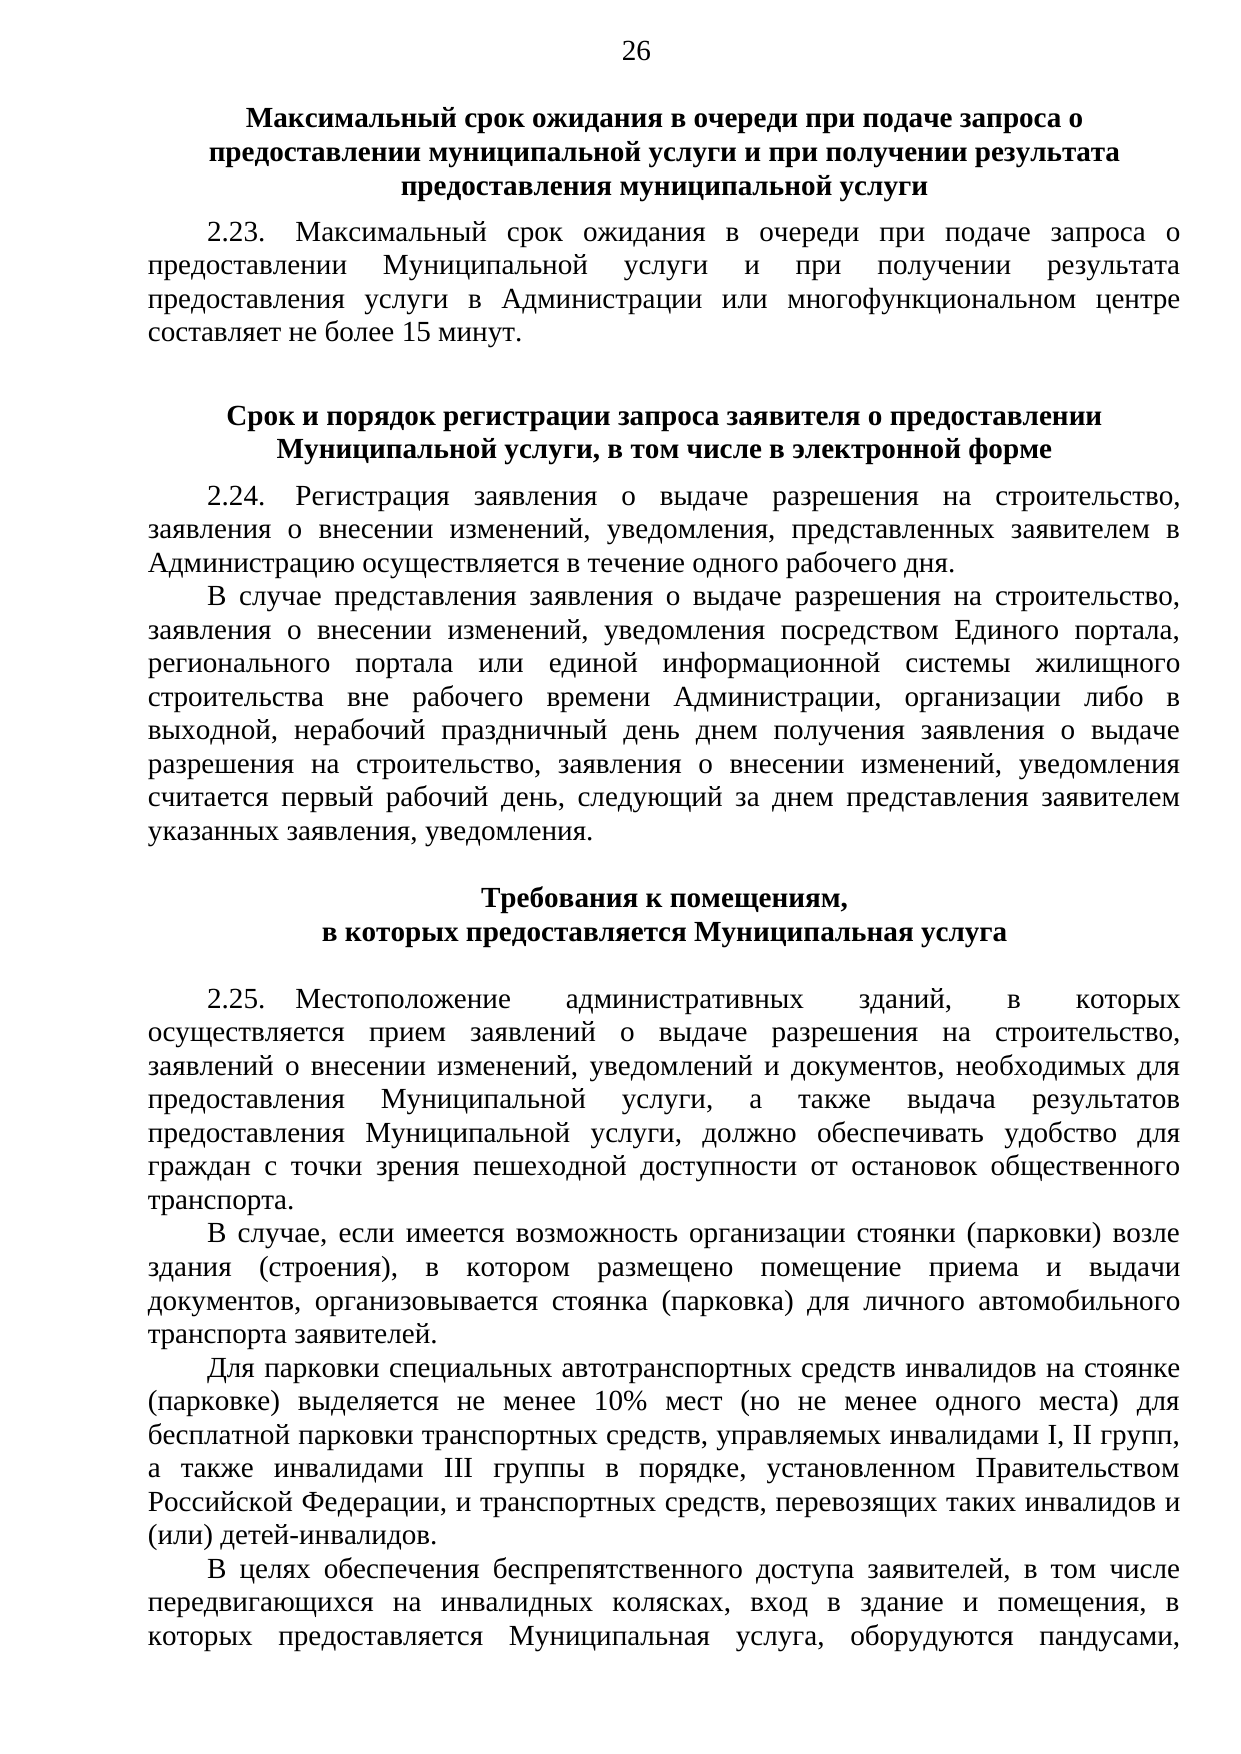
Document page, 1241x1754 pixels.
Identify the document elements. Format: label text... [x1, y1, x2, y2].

subtitle в которых предоставляется Муниципальная услуга [148, 914, 1181, 947]
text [148, 1551, 1181, 1652]
text 2.25. Местоположение административных зданий, в которых осуществляется прием заявлений о выдаче разрешения на строительство, заявлений о внесении изменений, уведомлений и документов, необходимых для предоставления Муниципальной услуги, а также выдача результатов предоставления Муниципальной услуги, должно обеспечивать удобство для граждан с точки зрения пешеходной доступности от остановок общественного транспорта. [148, 981, 1181, 1216]
subtitle Максимальный срок ожидания в очереди при подаче запроса о предоставлении муниципальной услуги и при получении результата предоставления муниципальной услуги [148, 101, 1181, 201]
subtitle Срок и порядок регистрации запроса заявителя о предоставлении Муниципальной услуги, в том числе в электронной форме [148, 398, 1181, 465]
text 2.24. Регистрация заявления о выдаче разрешения на строительство, заявления о внесении изменений, уведомления, представленных заявителем в Администрацию осуществляется в течение одного рабочего дня. [148, 478, 1181, 578]
subtitle Требования к помещениям, [148, 880, 1181, 914]
text 2.23. Максимальный срок ожидания в очереди при подаче запроса о предоставлении Муниципальной услуги и при получении результата предоставления услуги в Администрации или многофункциональном центре составляет не более 15 минут. [148, 214, 1181, 348]
text В случае представления заявления о выдаче разрешения на строительство, заявления о внесении изменений, уведомления посредством Единого портала, регионального портала или единой информационной системы жилищного строительства вне рабочего времени Администрации, организации либо в выходной, нерабочий праздничный день днем получения заявления о выдаче разрешения на строительство, заявления о внесении изменений, уведомления считается первый рабочий день, следующий за днем представления заявителем указанных заявления, уведомления. [148, 578, 1181, 847]
text Для парковки специальных автотранспортных средств инвалидов на стоянке (парковке) выделяется не менее 10% мест (но не менее одного места) для бесплатной парковки транспортных средств, управляемых инвалидами I, II групп, а также инвалидами III группы в порядке, установленном Правительством Российской Федерации, и транспортных средств, перевозящих таких инвалидов и (или) детей-инвалидов. [148, 1350, 1181, 1551]
text В случае, если имеется возможность организации стоянки (парковки) возле здания (строения), в котором размещено помещение приема и выдачи документов, организовывается стоянка (парковка) для личного автомобильного транспорта заявителей. [148, 1216, 1181, 1350]
